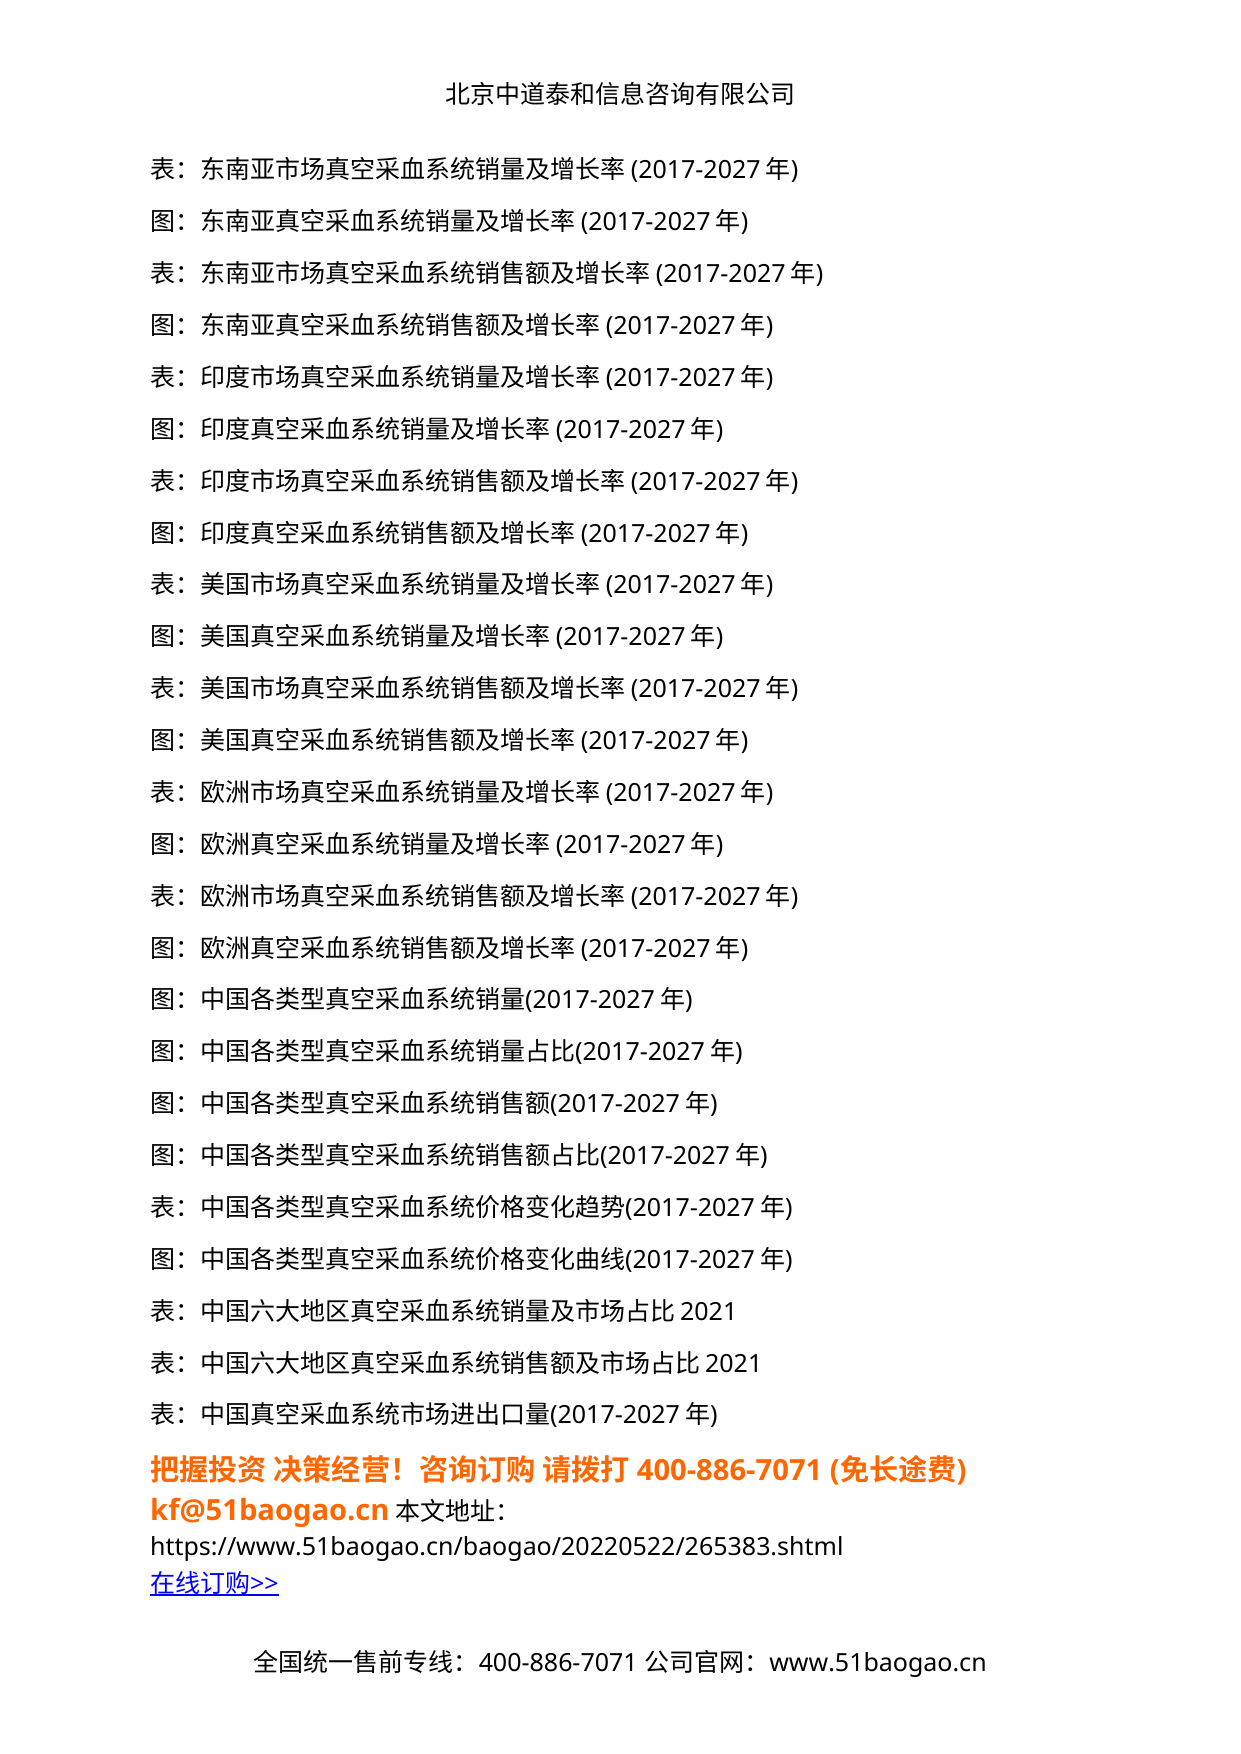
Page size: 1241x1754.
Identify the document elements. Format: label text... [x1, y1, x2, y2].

text 图：美国真空采血系统销量及增长率 (2017-2027年) [150, 617, 1090, 653]
text 把握投资 决策经营！咨询订购 请拨打 400-886-7071 (免长途费) kf@51baogao.cn本文地址：https://www.51baogao.cn/baogao/20220522/265383.shtml [150, 1447, 1090, 1563]
text 图：中国各类型真空采血系统销量(2017-2027年) [150, 980, 1090, 1016]
text 图：中国各类型真空采血系统销售额(2017-2027年) [150, 1084, 1090, 1120]
text 图：中国各类型真空采血系统销售额占比(2017-2027年) [150, 1136, 1090, 1172]
text 表：欧洲市场真空采血系统销售额及增长率 (2017-2027年) [150, 876, 1090, 912]
text 图：中国各类型真空采血系统价格变化曲线(2017-2027年) [150, 1239, 1090, 1276]
text 图：美国真空采血系统销售额及增长率 (2017-2027年) [150, 721, 1090, 757]
text 图：印度真空采血系统销量及增长率 (2017-2027年) [150, 409, 1090, 446]
text 表：东南亚市场真空采血系统销售额及增长率 (2017-2027年) [150, 254, 1090, 290]
text 图：欧洲真空采血系统销量及增长率 (2017-2027年) [150, 824, 1090, 861]
text 图：东南亚真空采血系统销量及增长率 (2017-2027年) [150, 202, 1090, 238]
text 表：东南亚市场真空采血系统销量及增长率 (2017-2027年) [150, 150, 1090, 186]
text 表：美国市场真空采血系统销售额及增长率 (2017-2027年) [150, 669, 1090, 705]
text 图：欧洲真空采血系统销售额及增长率 (2017-2027年) [150, 928, 1090, 964]
text 图：印度真空采血系统销售额及增长率 (2017-2027年) [150, 513, 1090, 549]
text 表：美国市场真空采血系统销量及增长率 (2017-2027年) [150, 565, 1090, 601]
text 在线订购>> [150, 1563, 1090, 1599]
text 表：欧洲市场真空采血系统销量及增长率 (2017-2027年) [150, 772, 1090, 809]
text 表：印度市场真空采血系统销量及增长率 (2017-2027年) [150, 357, 1090, 394]
text 表：印度市场真空采血系统销售额及增长率 (2017-2027年) [150, 461, 1090, 497]
text 图：中国各类型真空采血系统销量占比(2017-2027年) [150, 1032, 1090, 1068]
text 表：中国六大地区真空采血系统销售额及市场占比2021 [150, 1343, 1090, 1379]
text 表：中国真空采血系统市场进出口量(2017-2027年) [150, 1395, 1090, 1431]
text 表：中国各类型真空采血系统价格变化趋势(2017-2027年) [150, 1187, 1090, 1224]
text 表：中国六大地区真空采血系统销量及市场占比2021 [150, 1291, 1090, 1327]
text 图：东南亚真空采血系统销售额及增长率 (2017-2027年) [150, 306, 1090, 342]
